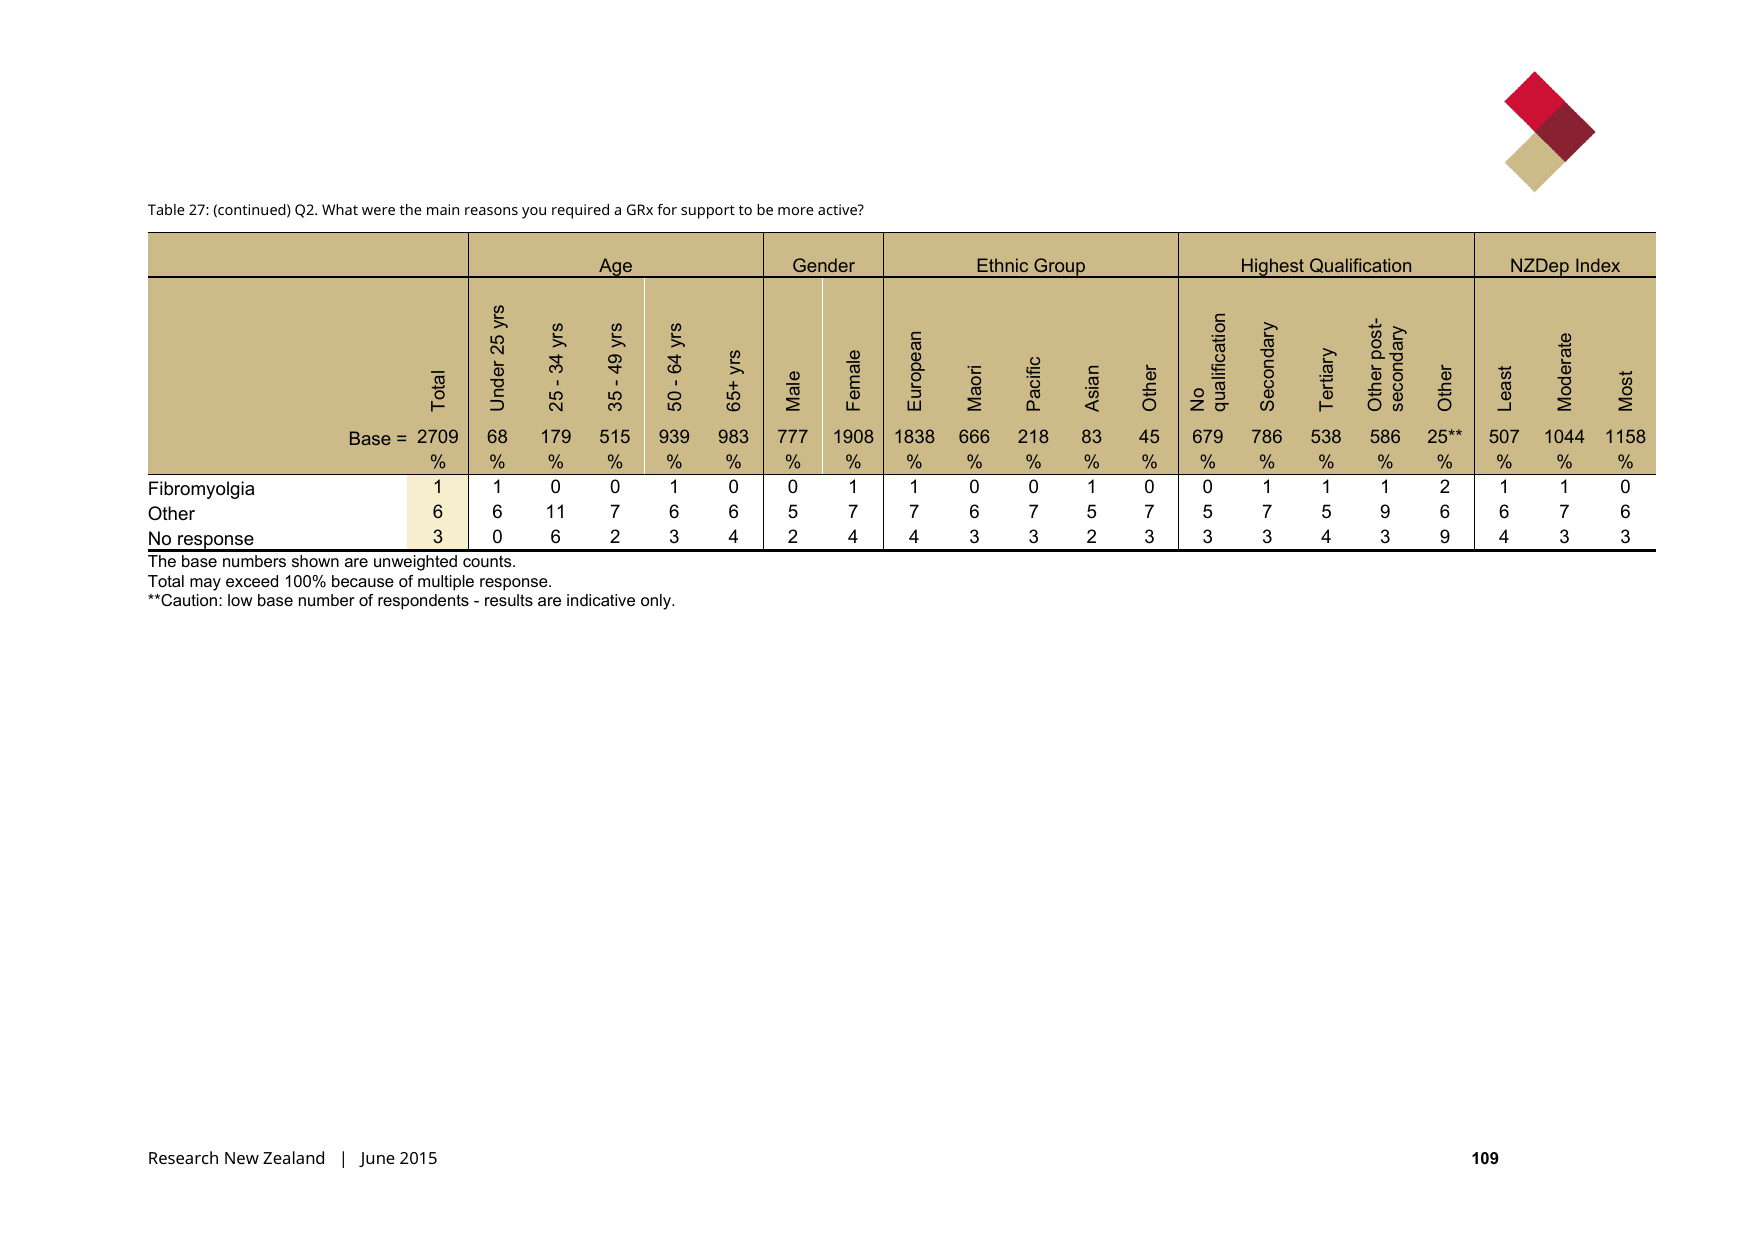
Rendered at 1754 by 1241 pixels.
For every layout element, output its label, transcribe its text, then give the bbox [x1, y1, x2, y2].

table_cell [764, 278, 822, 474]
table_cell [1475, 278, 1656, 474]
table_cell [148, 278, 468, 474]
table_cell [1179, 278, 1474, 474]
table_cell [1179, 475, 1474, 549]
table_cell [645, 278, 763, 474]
text Table 27: (continued) Q2. What were the main reasons you required a GRx for support to be more active? [148, 195, 1515, 220]
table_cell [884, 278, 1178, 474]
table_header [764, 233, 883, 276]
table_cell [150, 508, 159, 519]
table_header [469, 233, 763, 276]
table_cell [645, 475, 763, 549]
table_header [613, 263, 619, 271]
picture [1498, 70, 1600, 195]
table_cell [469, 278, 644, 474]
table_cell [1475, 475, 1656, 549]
text Total may exceed 100% because of multiple response. [148, 571, 1515, 591]
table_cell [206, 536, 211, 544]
text The base numbers shown are unweighted counts. [148, 552, 1515, 571]
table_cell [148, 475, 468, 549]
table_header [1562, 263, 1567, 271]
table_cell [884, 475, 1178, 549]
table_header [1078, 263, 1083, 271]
text **Caution: low base number of respondents - results are indicative only. [148, 591, 1515, 610]
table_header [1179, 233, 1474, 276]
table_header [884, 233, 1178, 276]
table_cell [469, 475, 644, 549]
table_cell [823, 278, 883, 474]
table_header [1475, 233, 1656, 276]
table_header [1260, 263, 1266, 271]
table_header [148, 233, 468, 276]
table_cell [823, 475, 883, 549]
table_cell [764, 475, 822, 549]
